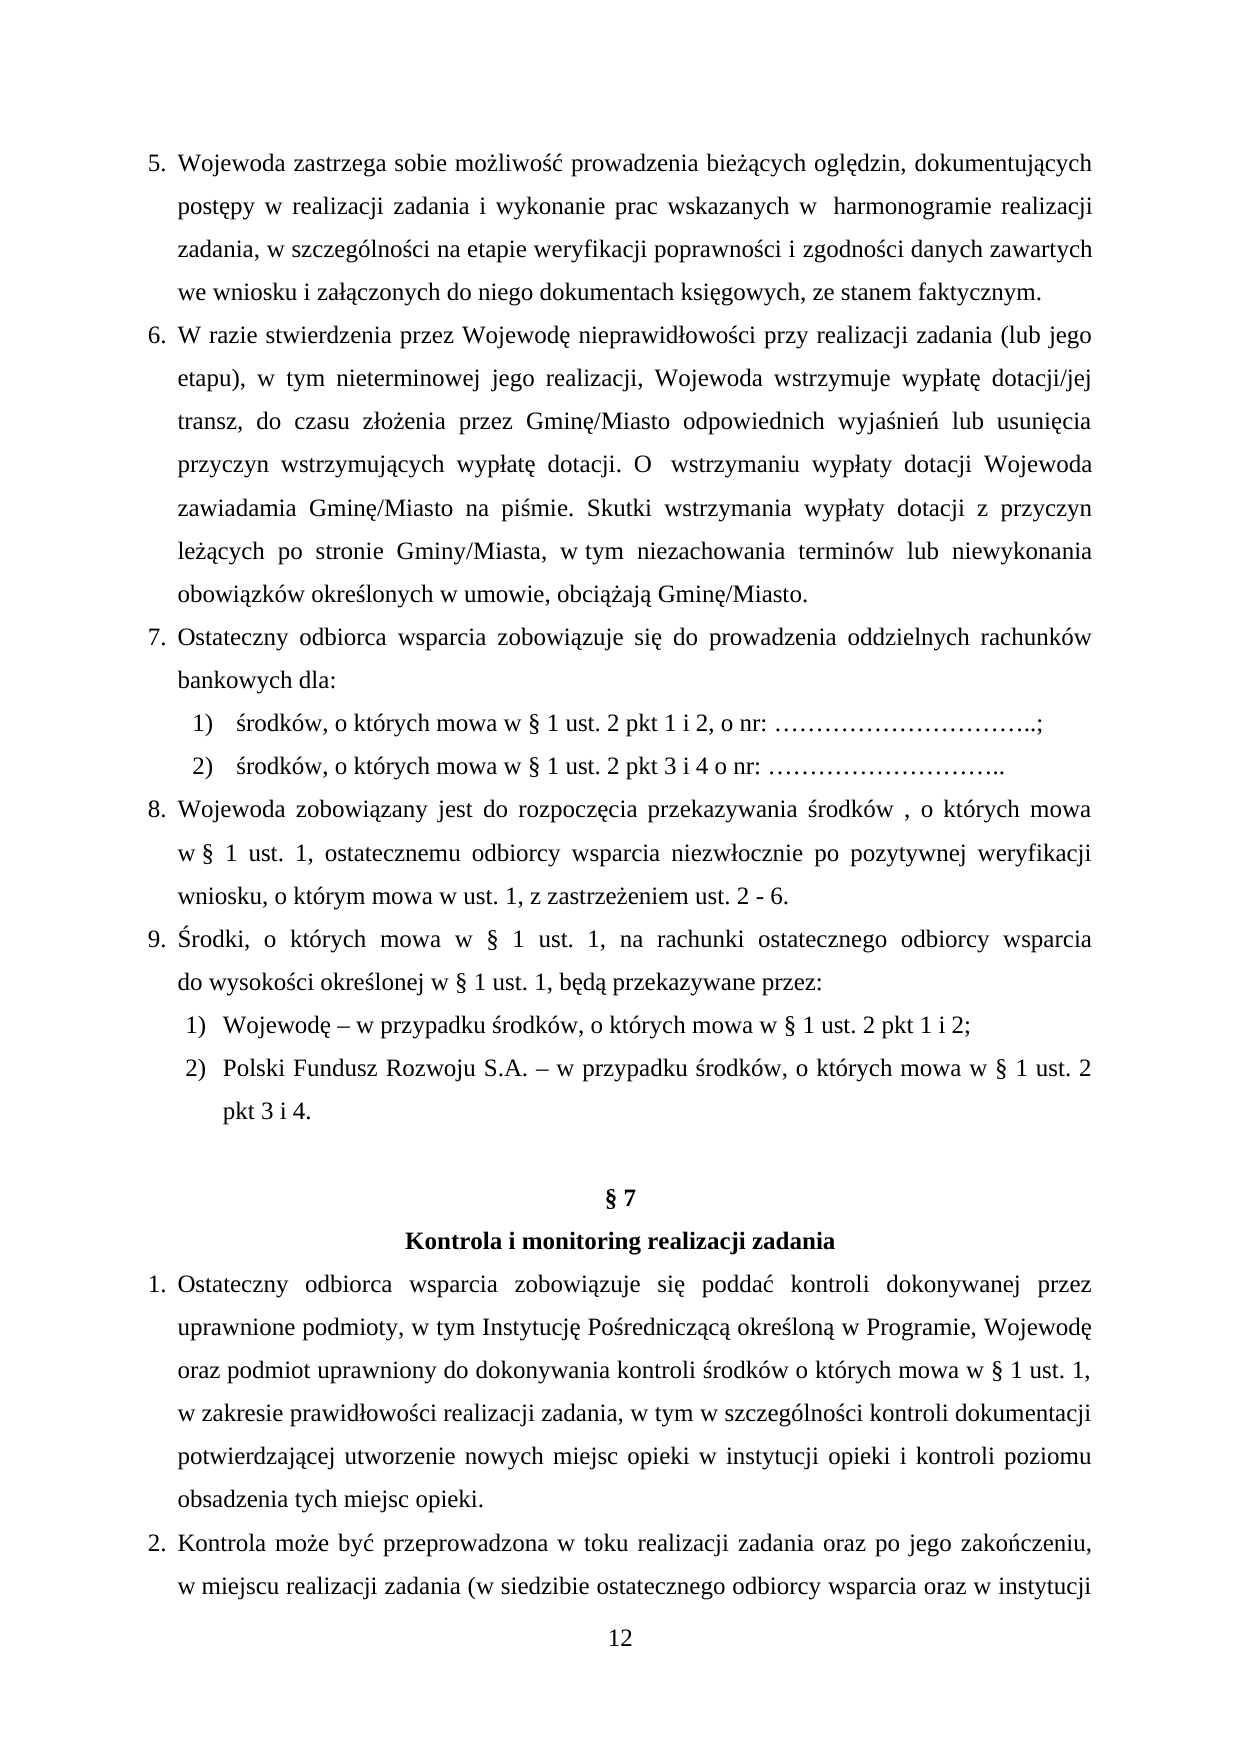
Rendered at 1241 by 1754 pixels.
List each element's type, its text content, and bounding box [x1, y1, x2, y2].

text Kontrola i monitoring realizacji zadania [148, 1226, 1093, 1254]
list Wojewoda zastrzega sobie możliwość prowadzenia bieżących oględzin, dokumentujących postępy w realizacji zadania i wykonanie prac wskazanych w harmonogramie realizacji zadania, w szczególności na etapie weryfikacji poprawności i zgodności danych zawartych we wniosku i załączonych do niego dokumentach księgowych, ze stanem faktycznym. [148, 148, 1093, 306]
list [148, 1528, 1093, 1599]
list środków, o których mowa w § 1 ust. 2 pkt 1 i 2, o nr: …………………………..; [192, 708, 1093, 737]
list W razie stwierdzenia przez Wojewodę nieprawidłowości przy realizacji zadania (lub jego etapu), w tym nieterminowej jego realizacji, Wojewoda wstrzymuje wypłatę dotacji/jej transz, do czasu złożenia przez Gminę/Miasto odpowiednich wyjaśnień lub usunięcia przyczyn wstrzymujących wypłatę dotacji. O wstrzymaniu wypłaty dotacji Wojewoda zawiadamia Gminę/Miasto na piśmie. Skutki wstrzymania wypłaty dotacji z przyczyn leżących po stronie Gminy/Miasta, w tym niezachowania terminów lub niewykonania obowiązków określonych w umowie, obciążają Gminę/Miasto. [148, 320, 1093, 608]
list Środki, o których mowa w § 1 ust. 1, na rachunki ostatecznego odbiorcy wsparcia do wysokości określonej w § 1 ust. 1, będą przekazywane przez: [148, 924, 1093, 996]
list Polski Fundusz Rozwoju S.A. – w przypadku środków, o których mowa w § 1 ust. 2 pkt 3 i 4. [185, 1053, 1093, 1125]
text § 7 [148, 1183, 1093, 1211]
list Ostateczny odbiorca wsparcia zobowiązuje się poddać kontroli dokonywanej przez uprawnione podmioty, w tym Instytucję Pośredniczącą określoną w Programie, Wojewodę oraz podmiot uprawniony do dokonywania kontroli środków o których mowa w § 1 ust. 1, w zakresie prawidłowości realizacji zadania, w tym w szczególności kontroli dokumentacji potwierdzającej utworzenie nowych miejsc opieki w instytucji opieki i kontroli poziomu obsadzenia tych miejsc opieki. [148, 1269, 1093, 1513]
list środków, o których mowa w § 1 ust. 2 pkt 3 i 4 o nr: ……………………….. [192, 751, 1093, 780]
list Wojewodę – w przypadku środków, o których mowa w § 1 ust. 2 pkt 1 i 2; [185, 1010, 1093, 1039]
list Wojewoda zobowiązany jest do rozpoczęcia przekazywania środków , o których mowa w § 1 ust. 1, ostatecznemu odbiorcy wsparcia niezwłocznie po pozytywnej weryfikacji wniosku, o którym mowa w ust. 1, z zastrzeżeniem ust. 2 - 6. [148, 794, 1093, 909]
list Ostateczny odbiorca wsparcia zobowiązuje się do prowadzenia oddzielnych rachunków bankowych dla: [148, 622, 1093, 694]
